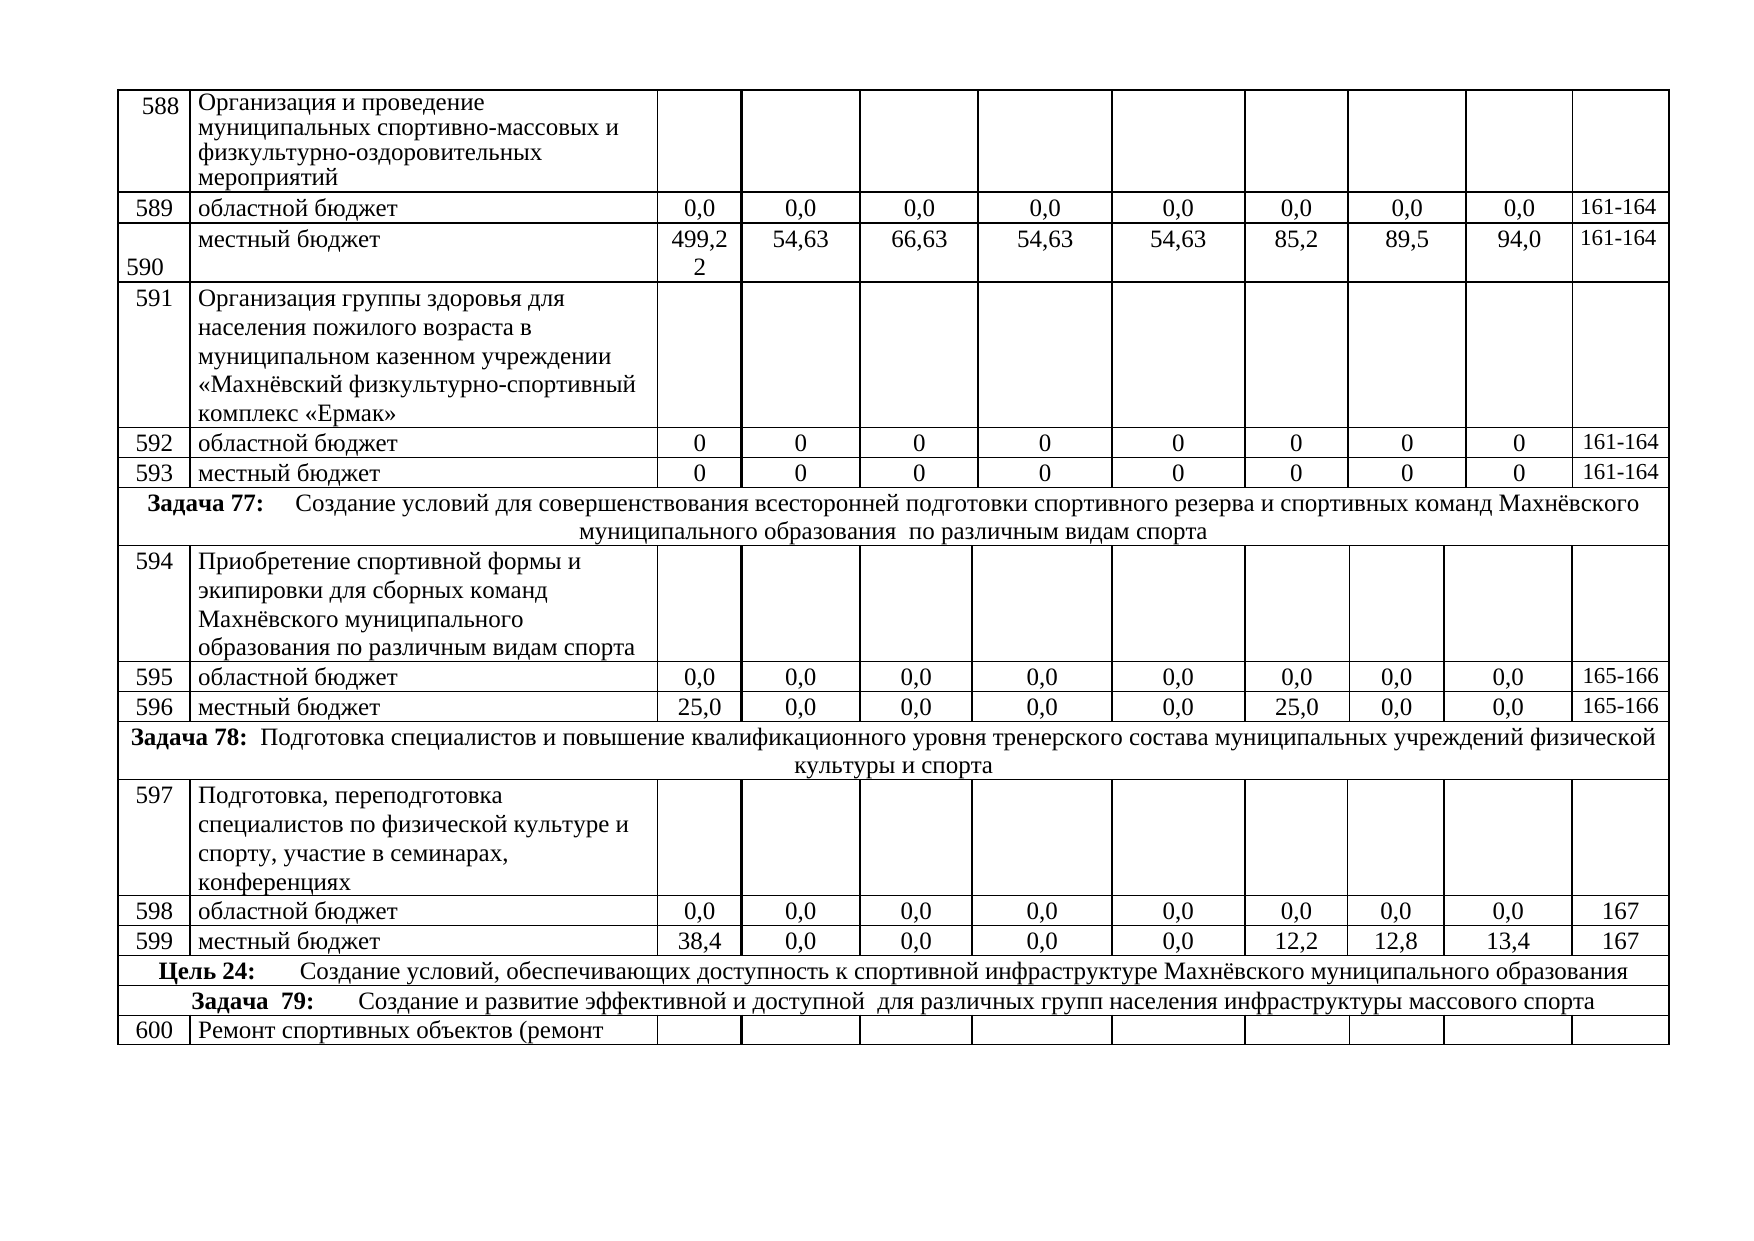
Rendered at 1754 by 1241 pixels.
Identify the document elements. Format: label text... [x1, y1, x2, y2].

table_cell местный бюджет [191, 224, 657, 281]
table_cell 0,0 [973, 926, 1111, 955]
table_cell [658, 546, 740, 661]
table_cell [1445, 546, 1571, 661]
table_cell 0,0 [743, 896, 859, 925]
table_cell Задача 77: Создание условий для совершенствования всесторонней подготовки спортивного резерва и спортивных команд Махнёвского муниципального образования по различным видам спорта [119, 488, 1668, 545]
table_cell 25,0 [658, 692, 740, 721]
table_cell [1467, 91, 1572, 191]
table_cell [1445, 780, 1571, 895]
table_cell 12,8 [1348, 926, 1443, 955]
table_cell 0 [1246, 428, 1347, 457]
table_cell 592 [119, 428, 189, 457]
table_cell [1113, 780, 1244, 895]
table_cell 0,0 [973, 662, 1111, 691]
table_cell 0 [861, 428, 977, 457]
table_cell Подготовка, переподготовка специалистов по физической культуре и спорту, участие в семинарах, конференциях [191, 780, 657, 895]
table_cell областной бюджет [191, 662, 657, 691]
table_cell [973, 780, 1111, 895]
table_cell местный бюджет [191, 926, 657, 955]
table_cell [1349, 283, 1465, 427]
table_cell Задача 78: Подготовка специалистов и повышение квалификационного уровня тренерского состава муниципальных учреждений физической культуры и спорта [119, 722, 1668, 779]
table_cell Задача 79: Создание и развитие эффективной и доступной для различных групп населения инфраструктуры массового спорта [119, 986, 1668, 1014]
table_cell 589 [119, 193, 189, 222]
table_cell [743, 546, 859, 661]
table_cell 0 [658, 458, 740, 487]
table_cell 0 [658, 428, 740, 457]
table_cell 0,0 [1246, 193, 1347, 222]
table_cell [973, 546, 1111, 661]
table_cell [1573, 546, 1668, 661]
table_cell 0,0 [973, 692, 1111, 721]
table_cell 499,22 [658, 224, 740, 281]
table_cell 0,0 [861, 926, 971, 955]
table_cell 161-164 [1573, 428, 1668, 457]
table_cell 12,2 [1246, 926, 1347, 955]
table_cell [191, 1016, 657, 1044]
table_cell [861, 546, 971, 661]
table_cell [1246, 1016, 1349, 1044]
table_cell 167 [1573, 926, 1668, 955]
table_cell 0 [1113, 458, 1244, 487]
table_cell 85,2 [1246, 224, 1347, 281]
table_cell [861, 1016, 971, 1044]
table_cell местный бюджет [191, 692, 657, 721]
table_cell 0,0 [1467, 193, 1572, 222]
table_cell [743, 1016, 859, 1044]
table_cell [1445, 1016, 1571, 1044]
table_cell 599 [119, 926, 189, 955]
table_cell 594 [119, 546, 189, 661]
table_cell 0 [1113, 428, 1244, 457]
table_cell [1350, 546, 1443, 661]
table_cell 0 [1246, 458, 1347, 487]
table_cell [1246, 546, 1349, 661]
table_cell 590 [119, 224, 189, 281]
table_cell [1350, 1016, 1443, 1044]
table_cell [1246, 780, 1347, 895]
table_cell 0,0 [1445, 896, 1571, 925]
table_cell [1573, 91, 1668, 191]
table_cell 167 [1573, 896, 1668, 925]
table_cell 161-164 [1573, 193, 1668, 222]
table_cell 0,0 [658, 662, 740, 691]
table_cell 13,4 [1445, 926, 1571, 955]
table_cell 0 [743, 458, 859, 487]
table_cell 0 [1467, 458, 1572, 487]
table_cell [979, 283, 1111, 427]
table_cell 0,0 [1349, 193, 1465, 222]
table_cell [1246, 91, 1347, 191]
table_cell местный бюджет [191, 458, 657, 487]
table_cell областной бюджет [191, 193, 657, 222]
table_cell 0,0 [861, 662, 971, 691]
table_cell [743, 91, 859, 191]
table_cell 595 [119, 662, 189, 691]
table_cell 0,0 [979, 193, 1111, 222]
table_cell 0,0 [743, 692, 859, 721]
table_cell 54,63 [743, 224, 859, 281]
table_cell 591 [119, 283, 189, 427]
table_cell [743, 780, 859, 895]
table_cell 0 [743, 428, 859, 457]
table_cell 600 [119, 1016, 189, 1044]
table_cell 596 [119, 692, 189, 721]
table_cell 588 [119, 91, 189, 191]
table_cell 0,0 [861, 692, 971, 721]
table_cell 161-164 [1573, 458, 1668, 487]
table_cell [658, 91, 740, 191]
table_cell 0,0 [973, 896, 1111, 925]
table_cell 0,0 [658, 896, 740, 925]
table_cell [1113, 546, 1244, 661]
table_cell [979, 91, 1111, 191]
table_cell 0,0 [1246, 896, 1347, 925]
table_cell 54,63 [1113, 224, 1244, 281]
table_cell 598 [119, 896, 189, 925]
table_cell областной бюджет [191, 896, 657, 925]
table_cell 54,63 [979, 224, 1111, 281]
table_cell [1573, 1016, 1668, 1044]
table_cell [743, 283, 859, 427]
table_cell 0 [979, 458, 1111, 487]
table_cell 0,0 [1113, 926, 1244, 955]
table_cell [658, 780, 740, 895]
table_cell 89,5 [1349, 224, 1465, 281]
table_cell Организация группы здоровья для населения пожилого возраста в муниципальном казенном учреждении «Махнёвский физкультурно-спортивный комплекс «Ермак» [191, 283, 657, 427]
table_cell [1573, 283, 1668, 427]
table_cell [1573, 780, 1668, 895]
table_cell 0,0 [1113, 662, 1244, 691]
table_cell [1246, 283, 1347, 427]
table_cell 38,4 [658, 926, 740, 955]
table_cell [1467, 283, 1572, 427]
table_cell 66,63 [861, 224, 977, 281]
table_cell [973, 1016, 1111, 1044]
table_cell 0,0 [743, 662, 859, 691]
table_cell 0,0 [743, 193, 859, 222]
table_cell [861, 283, 977, 427]
table_cell 0,0 [1113, 896, 1244, 925]
table_cell [1113, 283, 1244, 427]
table_cell Приобретение спортивной формы и экипировки для сборных команд Махнёвского муниципального образования по различным видам спорта [191, 546, 657, 661]
table_cell 0 [1467, 428, 1572, 457]
table_cell 0,0 [743, 926, 859, 955]
table_cell [1113, 1016, 1244, 1044]
table_cell 0,0 [1350, 692, 1443, 721]
table_cell 0,0 [1348, 896, 1443, 925]
table_cell 0,0 [1445, 662, 1571, 691]
table_cell 165-166 [1573, 662, 1668, 691]
table_cell 0 [1349, 458, 1465, 487]
table_cell Цель 24: Создание условий, обеспечивающих доступность к спортивной инфраструктуре Махнёвского муниципального образования [119, 956, 1668, 985]
table_cell [1348, 780, 1443, 895]
table_cell 0 [1349, 428, 1465, 457]
table_cell 165-166 [1573, 692, 1668, 721]
table_cell 0,0 [1113, 193, 1244, 222]
table_cell 25,0 [1246, 692, 1349, 721]
table_cell 597 [119, 780, 189, 895]
table_cell 0 [861, 458, 977, 487]
table_cell [1349, 91, 1465, 191]
table_cell 0 [979, 428, 1111, 457]
table_cell 0,0 [861, 193, 977, 222]
table_cell 0,0 [1113, 692, 1244, 721]
table_cell [658, 283, 740, 427]
table_cell [1113, 91, 1244, 191]
table_cell 0,0 [1246, 662, 1349, 691]
table_cell областной бюджет [191, 428, 657, 457]
table_cell 593 [119, 458, 189, 487]
table_cell [861, 780, 971, 895]
table_cell 161-164 [1573, 224, 1668, 281]
table_cell 0,0 [658, 193, 740, 222]
table_cell 94,0 [1467, 224, 1572, 281]
table_cell [658, 1016, 740, 1044]
table_cell 0,0 [1445, 692, 1571, 721]
table_cell [861, 91, 977, 191]
table_cell 0,0 [861, 896, 971, 925]
table_cell 0,0 [1350, 662, 1443, 691]
table_cell Организация и проведение муниципальных спортивно-массовых и физкультурно-оздоровительных мероприятий [191, 91, 657, 191]
